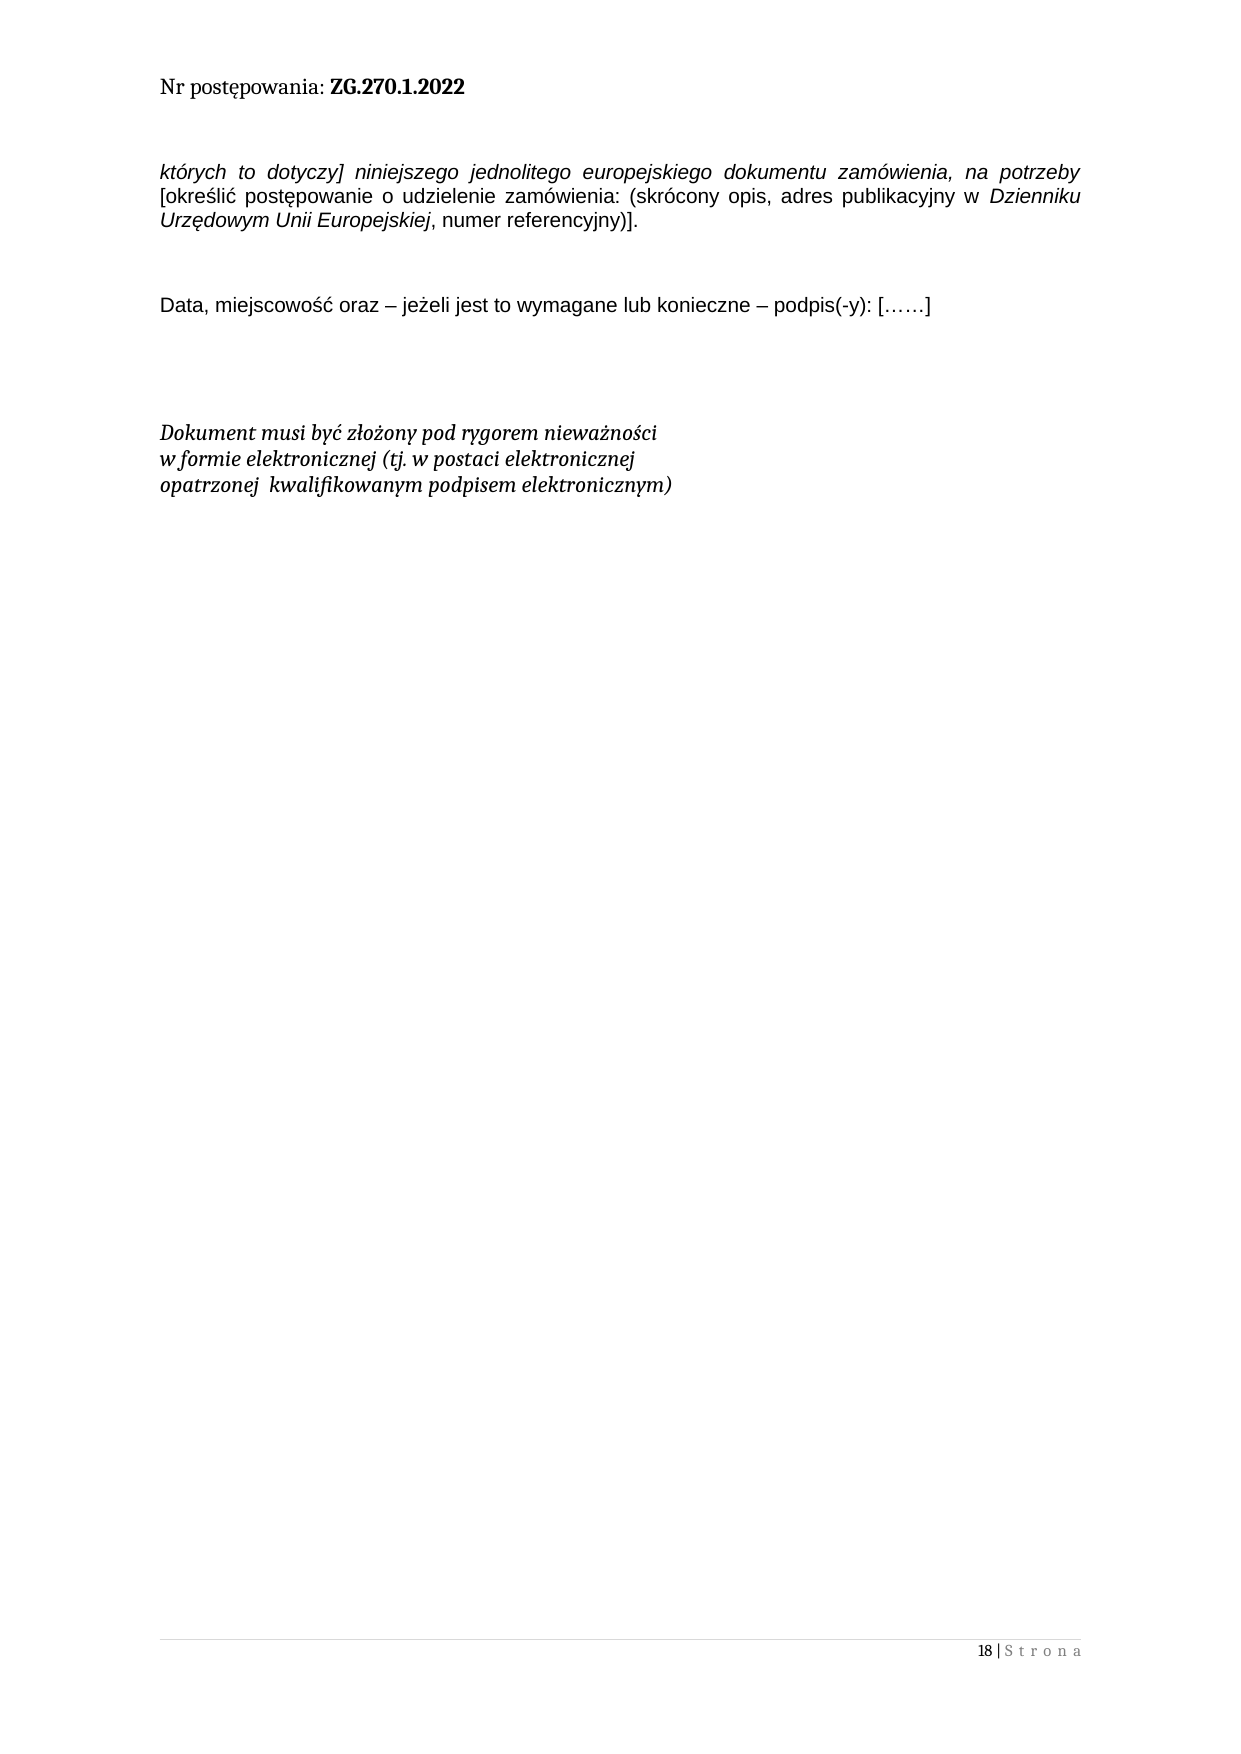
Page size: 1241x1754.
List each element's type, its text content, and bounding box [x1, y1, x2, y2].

text Dokument musi być złożony pod rygorem nieważności w formie elektronicznej (tj. w postaci elektronicznej opatrzonej kwalifikowanym podpisem elektronicznym) [159, 419, 1081, 499]
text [159, 159, 1081, 231]
text Data, miejscowość oraz – jeżeli jest to wymagane lub konieczne – podpis(-y): [……] [159, 293, 1081, 317]
